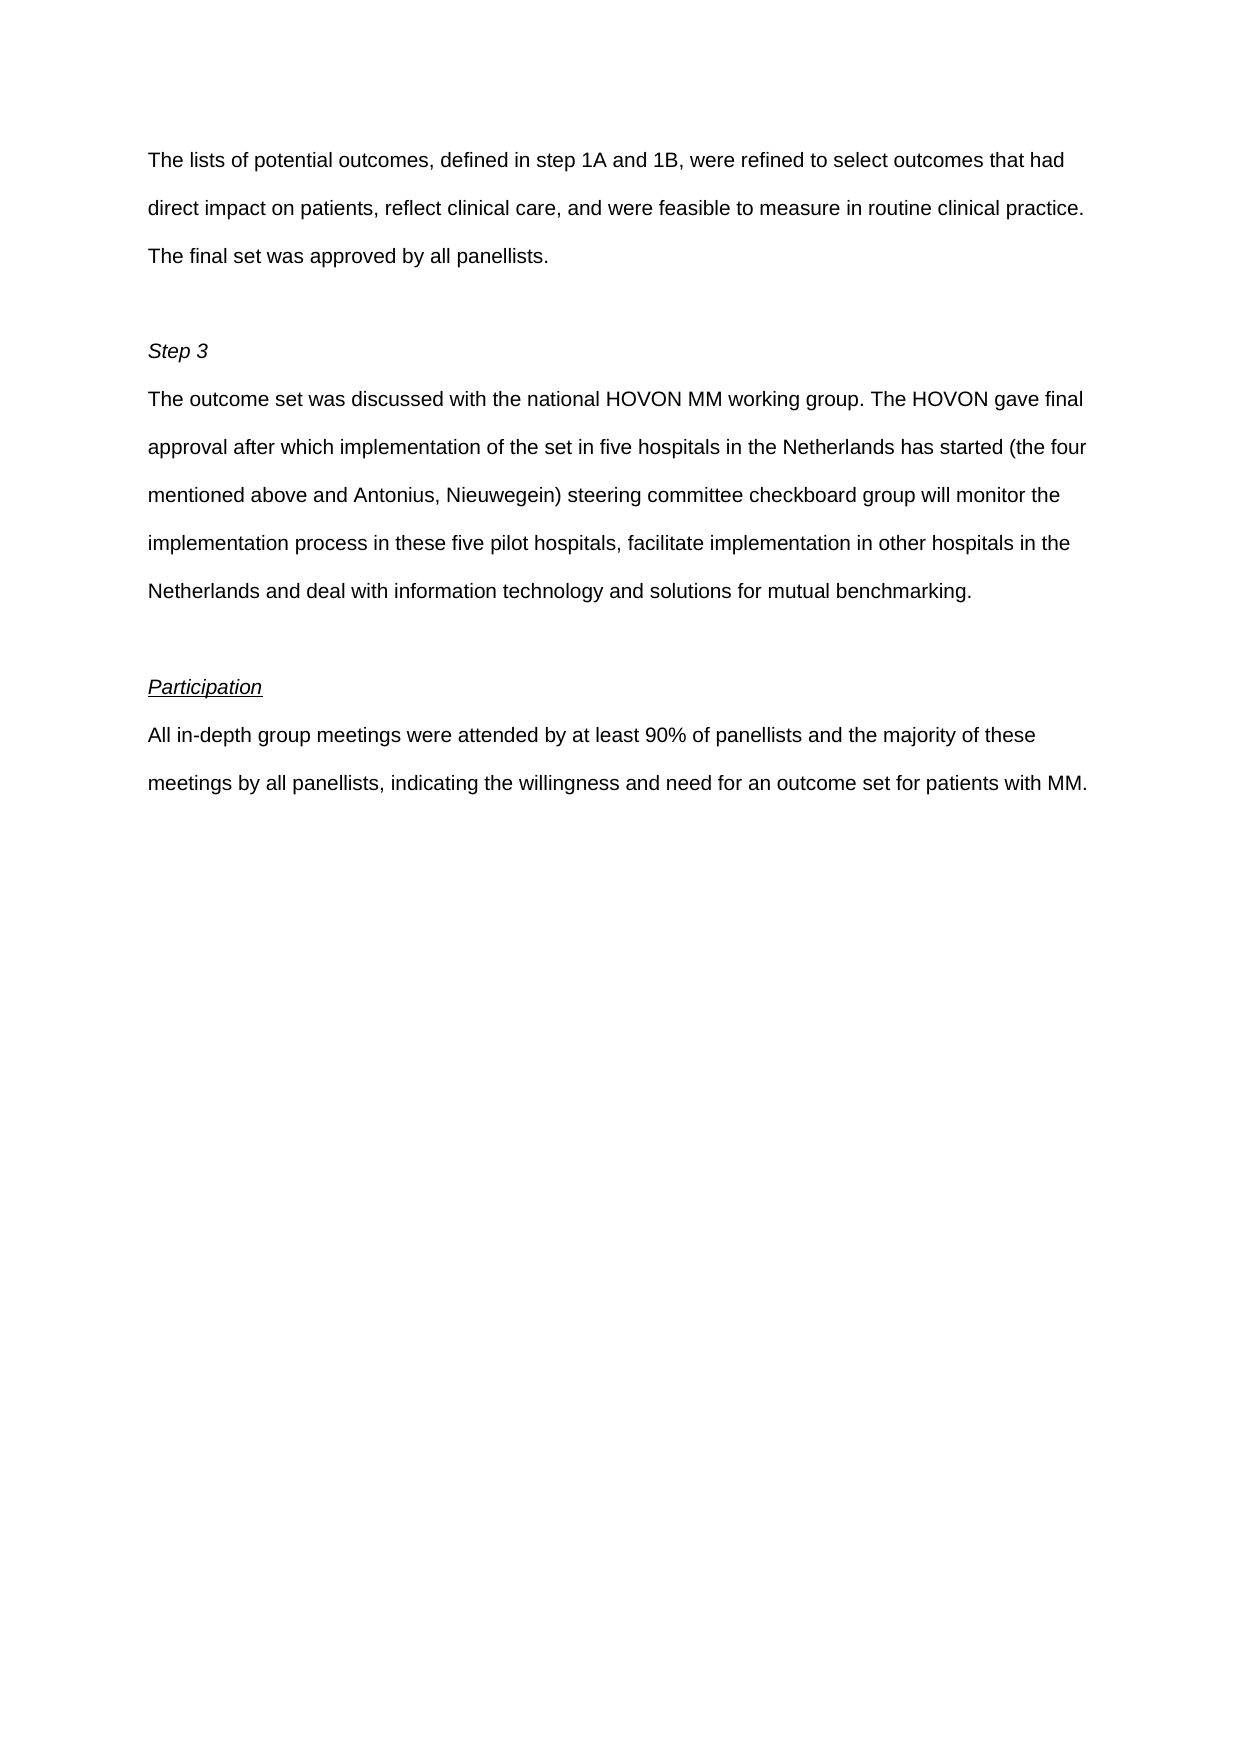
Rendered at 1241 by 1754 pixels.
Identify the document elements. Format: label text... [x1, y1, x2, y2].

text Participation [148, 675, 1092, 699]
text All in-depth group meetings were attended by at least 90% of panellists and the majority of these meetings by all panellists, indicating the willingness and need for an outcome set for patients with MM. [148, 723, 1092, 794]
text Step 3 [148, 339, 1092, 363]
text The outcome set was discussed with the national HOVON MM working group. The HOVON gave final approval after which implementation of the set in five hospitals in the Netherlands has started (the four mentioned above and Antonius, Nieuwegein) steering committee checkboard group will monitor the implementation process in these five pilot hospitals, facilitate implementation in other hospitals in the Netherlands and deal with information technology and solutions for mutual benchmarking. [148, 387, 1092, 603]
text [148, 148, 1092, 267]
